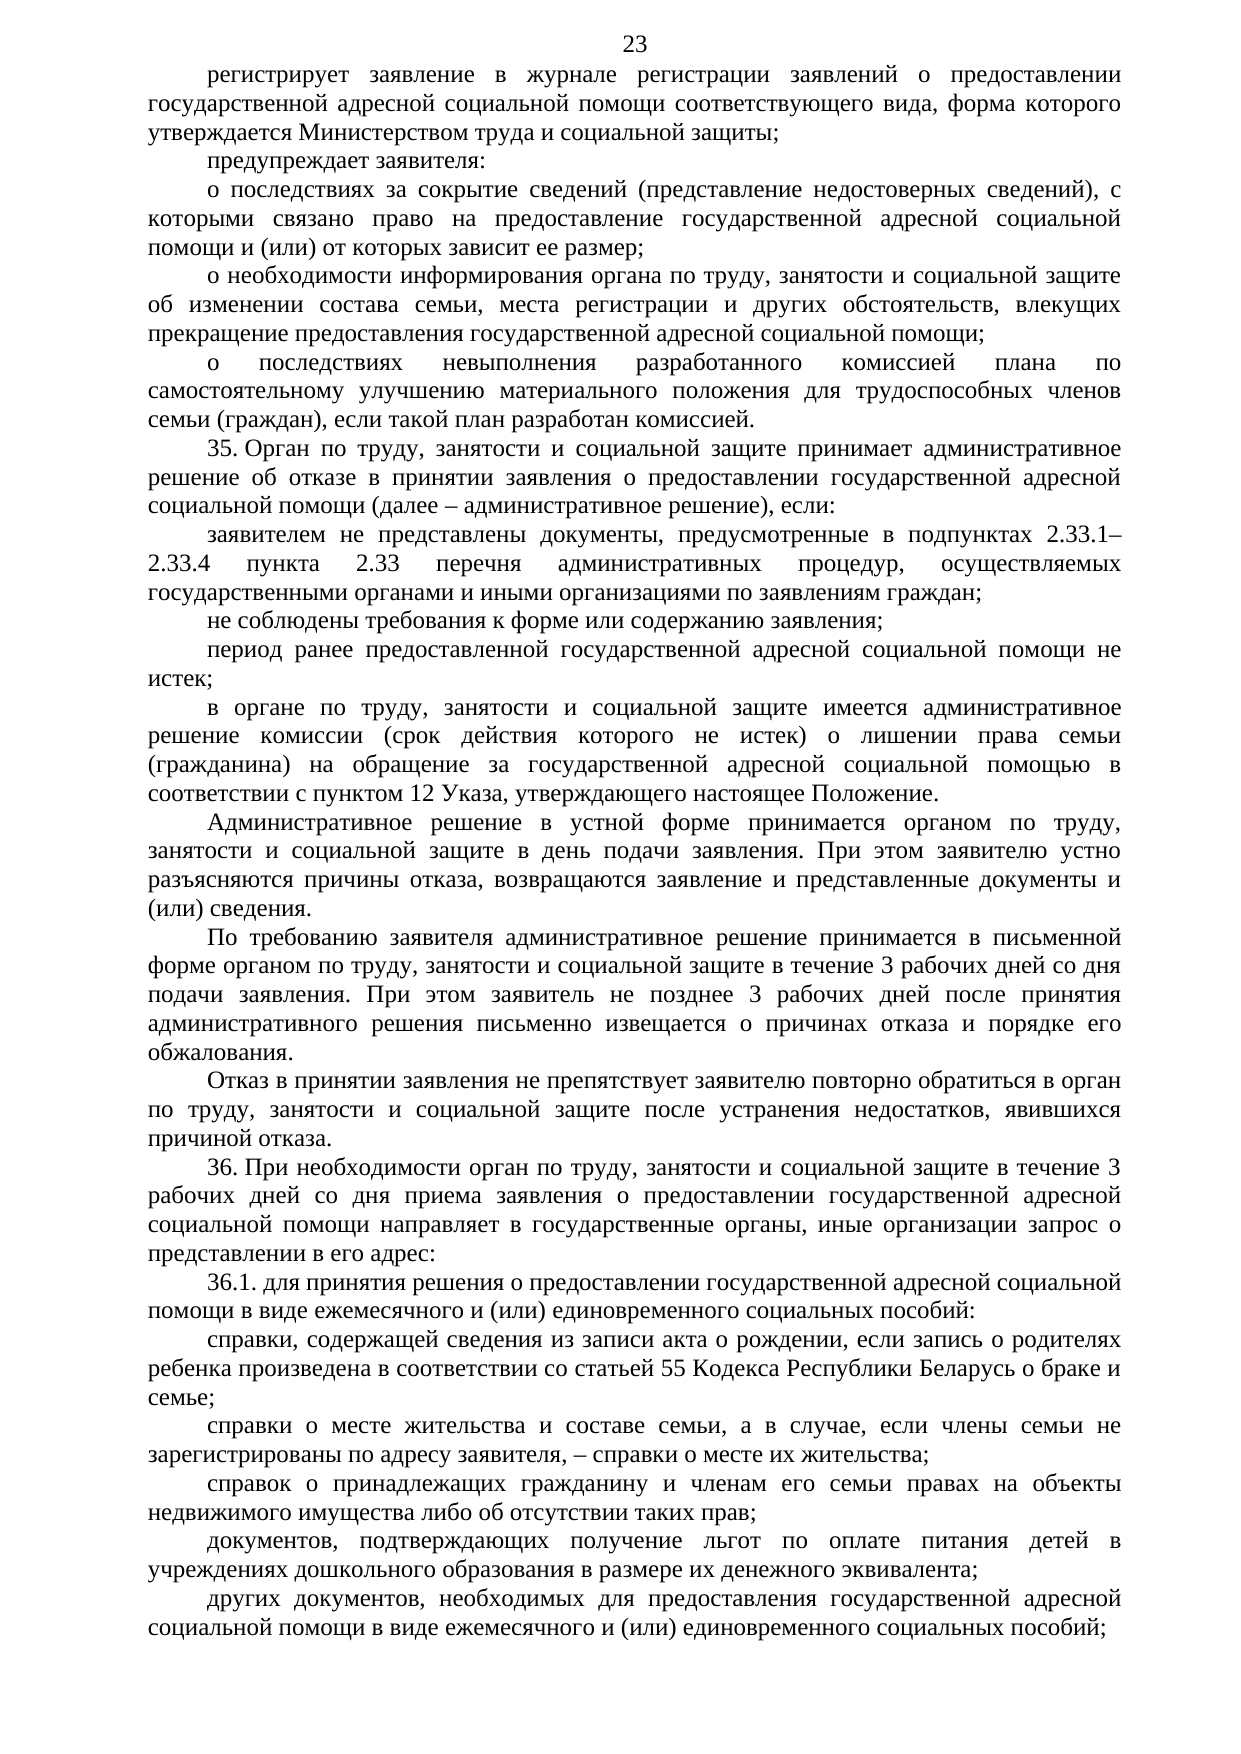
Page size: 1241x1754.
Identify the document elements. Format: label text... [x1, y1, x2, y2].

text Отказ в принятии заявления не препятствует заявителю повторно обратиться в орган по труду, занятости и социальной защите после устранения недостатков, явившихся причиной отказа. [148, 1065, 1122, 1152]
text регистрирует заявление в журнале регистрации заявлений о предоставлении государственной адресной социальной помощи соответствующего вида, форма которого утверждается Министерством труда и социальной защиты; [148, 59, 1122, 145]
text о последствиях невыполнения разработанного комиссией плана по самостоятельному улучшению материального положения для трудоспособных членов семьи (граждан), если такой план разработан комиссией. [148, 347, 1122, 433]
text не соблюдены требования к форме или содержанию заявления; [148, 605, 1122, 634]
text 35. Орган по труду, занятости и социальной защите принимает административное решение об отказе в принятии заявления о предоставлении государственной адресной социальной помощи (далее – административное решение), если: [148, 433, 1122, 519]
text период ранее предоставленной государственной адресной социальной помощи не истек; [148, 634, 1122, 692]
text 36.1. для принятия решения о предоставлении государственной адресной социальной помощи в виде ежемесячного и (или) единовременного социальных пособий: [148, 1267, 1122, 1324]
text справок о принадлежащих гражданину и членам его семьи правах на объекты недвижимого имущества либо об отсутствии таких прав; [148, 1468, 1122, 1525]
text документов, подтверждающих получение льгот по оплате питания детей в учреждениях дошкольного образования в размере их денежного эквивалента; [148, 1525, 1122, 1583]
text 36. При необходимости орган по труду, занятости и социальной защите в течение 3 рабочих дней со дня приема заявления о предоставлении государственной адресной социальной помощи направляет в государственные органы, иные организации запрос о представлении в его адрес: [148, 1152, 1122, 1267]
text заявителем не представлены документы, предусмотренные в подпунктах 2.33.1–2.33.4 пункта 2.33 перечня административных процедур, осуществляемых государственными органами и иными организациями по заявлениям граждан; [148, 519, 1122, 605]
text о необходимости информирования органа по труду, занятости и социальной защите об изменении состава семьи, места регистрации и других обстоятельств, влекущих прекращение предоставления государственной адресной социальной помощи; [148, 260, 1122, 347]
text других документов, необходимых для предоставления государственной адресной социальной помощи в виде ежемесячного и (или) единовременного социальных пособий; [148, 1583, 1122, 1640]
text справки о месте жительства и составе семьи, а в случае, если члены семьи не зарегистрированы по адресу заявителя, – справки о месте их жительства; [148, 1410, 1122, 1468]
text предупреждает заявителя: [148, 145, 1122, 174]
text По требованию заявителя административное решение принимается в письменной форме органом по труду, занятости и социальной защите в течение 3 рабочих дней со дня подачи заявления. При этом заявитель не позднее 3 рабочих дней после принятия административного решения письменно извещается о причинах отказа и порядке его обжалования. [148, 922, 1122, 1065]
text о последствиях за сокрытие сведений (представление недостоверных сведений), с которыми связано право на предоставление государственной адресной социальной помощи и (или) от которых зависит ее размер; [148, 174, 1122, 260]
text Административное решение в устной форме принимается органом по труду, занятости и социальной защите в день подачи заявления. При этом заявителю устно разъясняются причины отказа, возвращаются заявление и представленные документы и (или) сведения. [148, 807, 1122, 922]
text в органе по труду, занятости и социальной защите имеется административное решение комиссии (срок действия которого не истек) о лишении права семьи (гражданина) на обращение за государственной адресной социальной помощью в соответствии с пунктом 12 Указа, утверждающего настоящее Положение. [148, 692, 1122, 807]
text справки, содержащей сведения из записи акта о рождении, если запись о родителях ребенка произведена в соответствии со статьей 55 Кодекса Республики Беларусь о браке и семье; [148, 1324, 1122, 1410]
